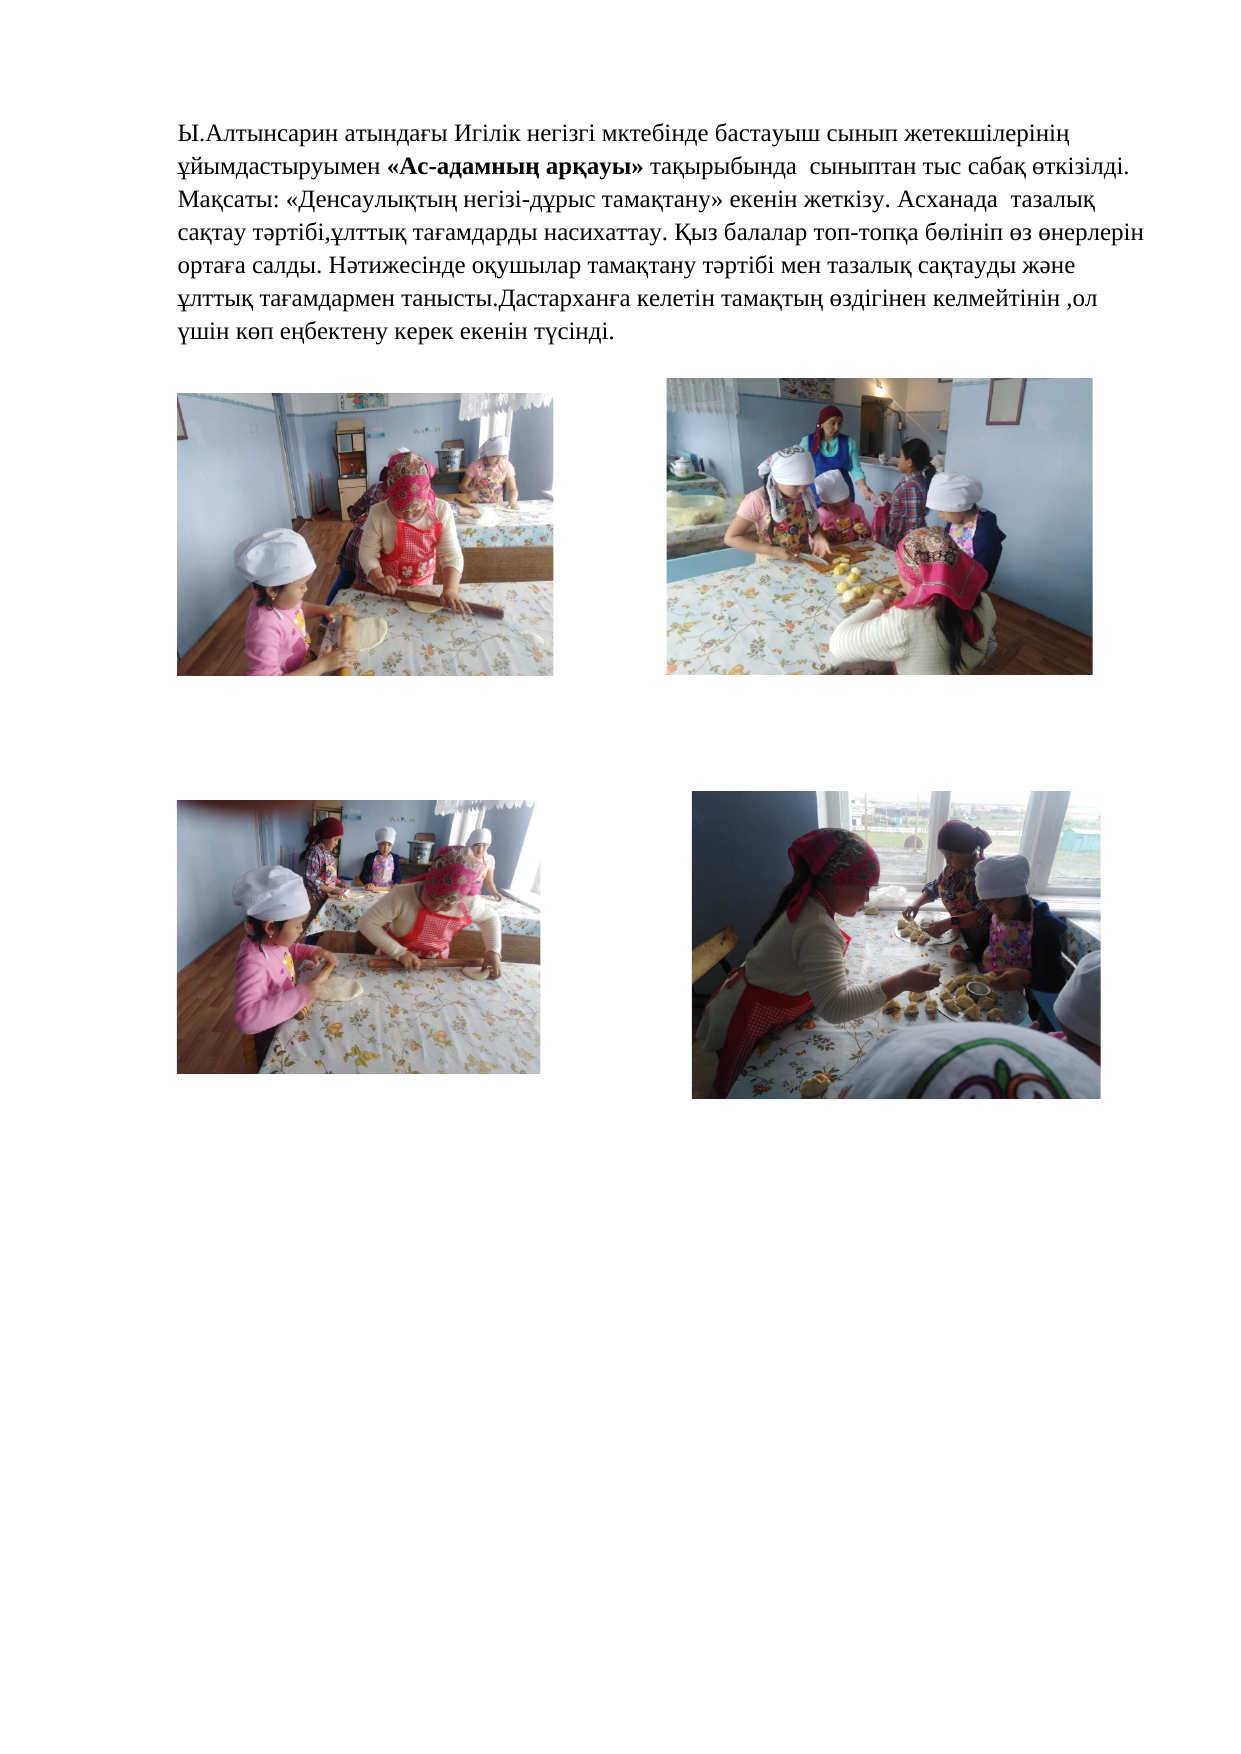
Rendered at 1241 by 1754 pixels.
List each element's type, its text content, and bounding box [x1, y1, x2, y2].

picture [177, 393, 554, 676]
picture [176, 800, 541, 1074]
picture [666, 378, 1093, 675]
text Ы.Алтынсарин атындағы Игілік негізгі мктебінде бастауыш сынып жетекшілерінің ұйымдастыруымен «Ас-адамның арқауы» тақырыбында сыныптан тыс сабақ өткізілді. Мақсаты: «Денсаулықтың негізі-дұрыс тамақтану» екенін жеткізу. Асханада тазалық сақтау тәртібі,ұлттық тағамдарды насихаттау. Қыз балалар топ-топқа бөлініп өз өнерлерін ортаға салды. Нәтижесінде оқушылар тамақтану тәртібі мен тазалық сақтауды және ұлттық тағамдармен танысты.Дастарханға келетін тамақтың өздігінен келмейтінін ,ол үшін көп еңбектену керек екенін түсінді. [177, 118, 1152, 345]
picture [691, 791, 1101, 1099]
